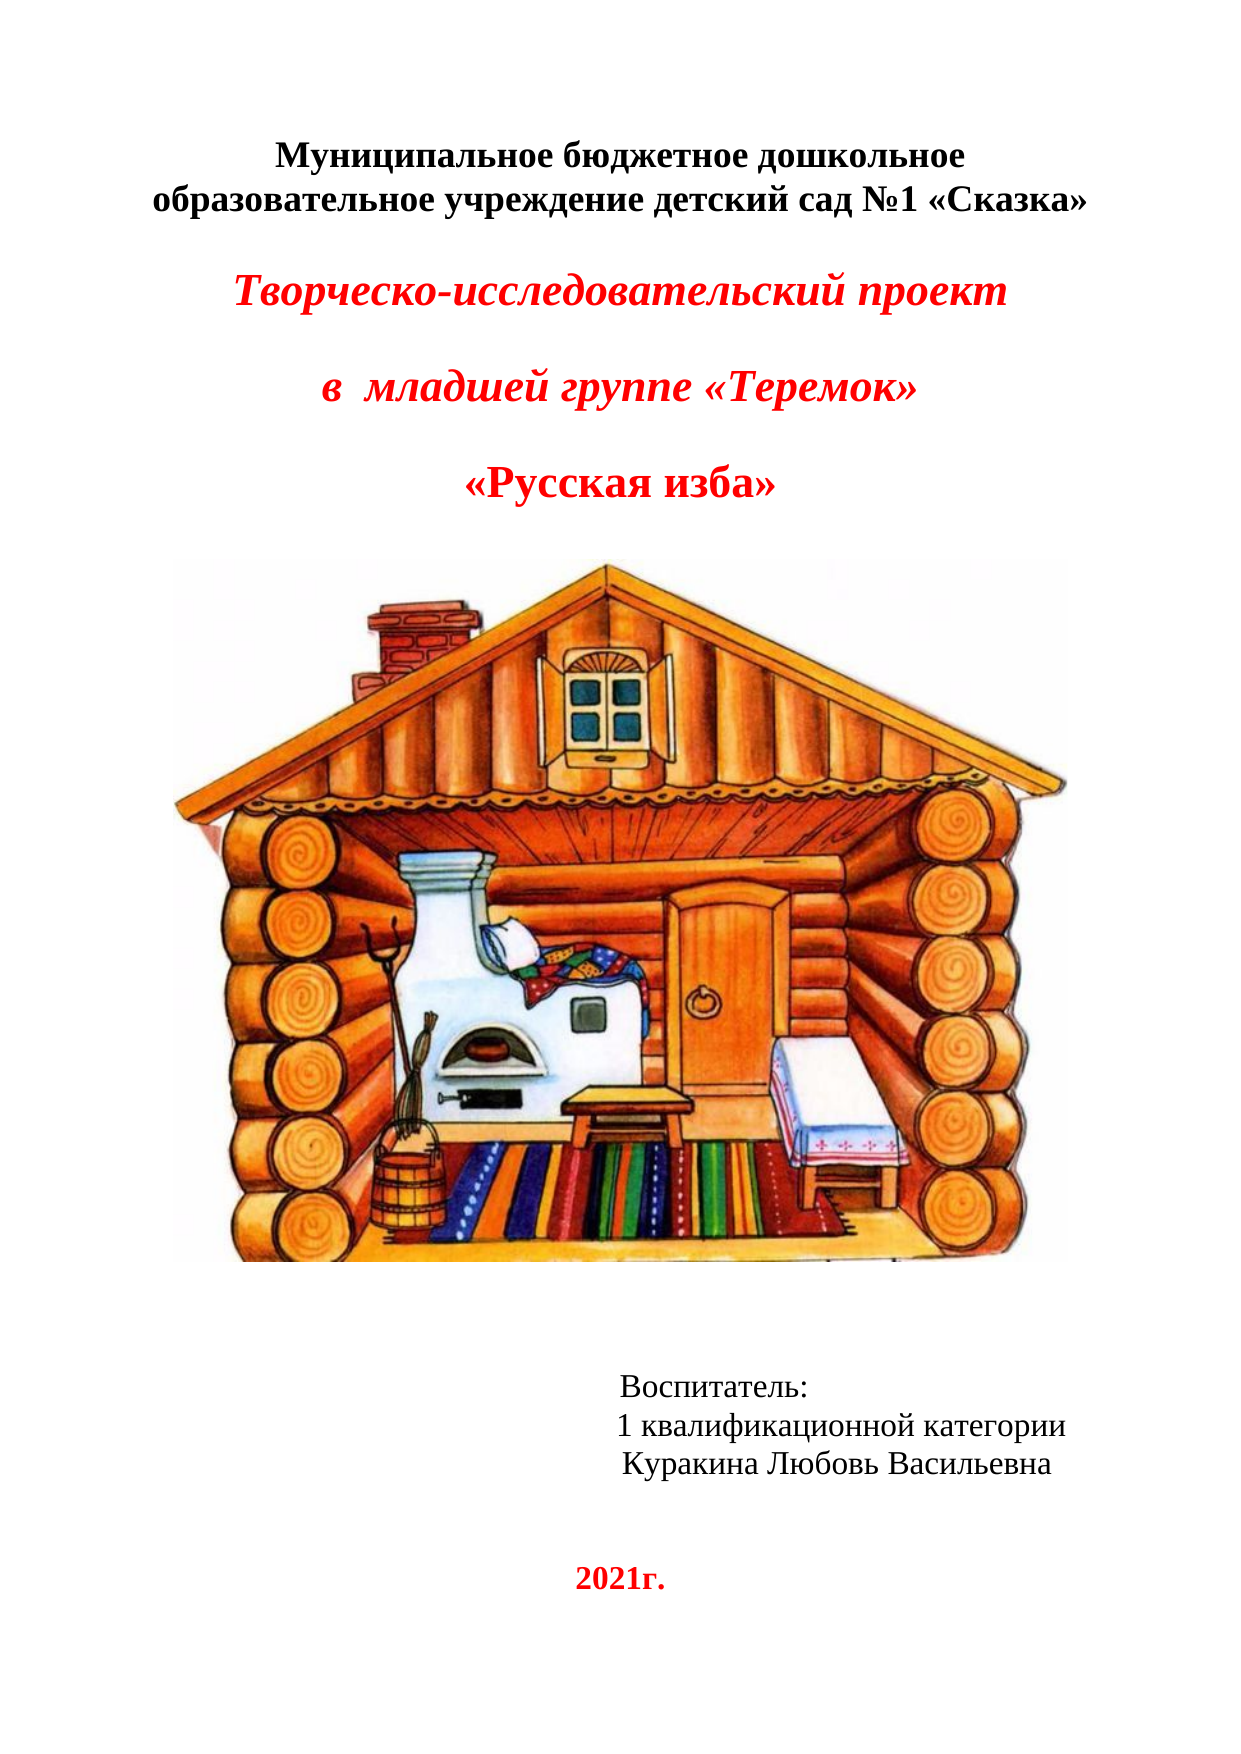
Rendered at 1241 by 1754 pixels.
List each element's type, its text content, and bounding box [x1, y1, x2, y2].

text Муниципальное бюджетное дошкольное образовательное учреждение детский сад №1 «Сказка» [148, 133, 1093, 219]
text Воспитатель: [148, 1367, 1093, 1405]
text Куракина Любовь Васильевна [148, 1443, 1093, 1482]
text в младшей группе «Теремок» [148, 358, 1093, 411]
text 2021г. [148, 1558, 1093, 1597]
text 1 квалификационной категории [148, 1405, 1093, 1443]
text «Русская изба» [148, 454, 1093, 507]
picture [173, 559, 1068, 1262]
text Творческо-исследовательский проект [148, 262, 1093, 315]
